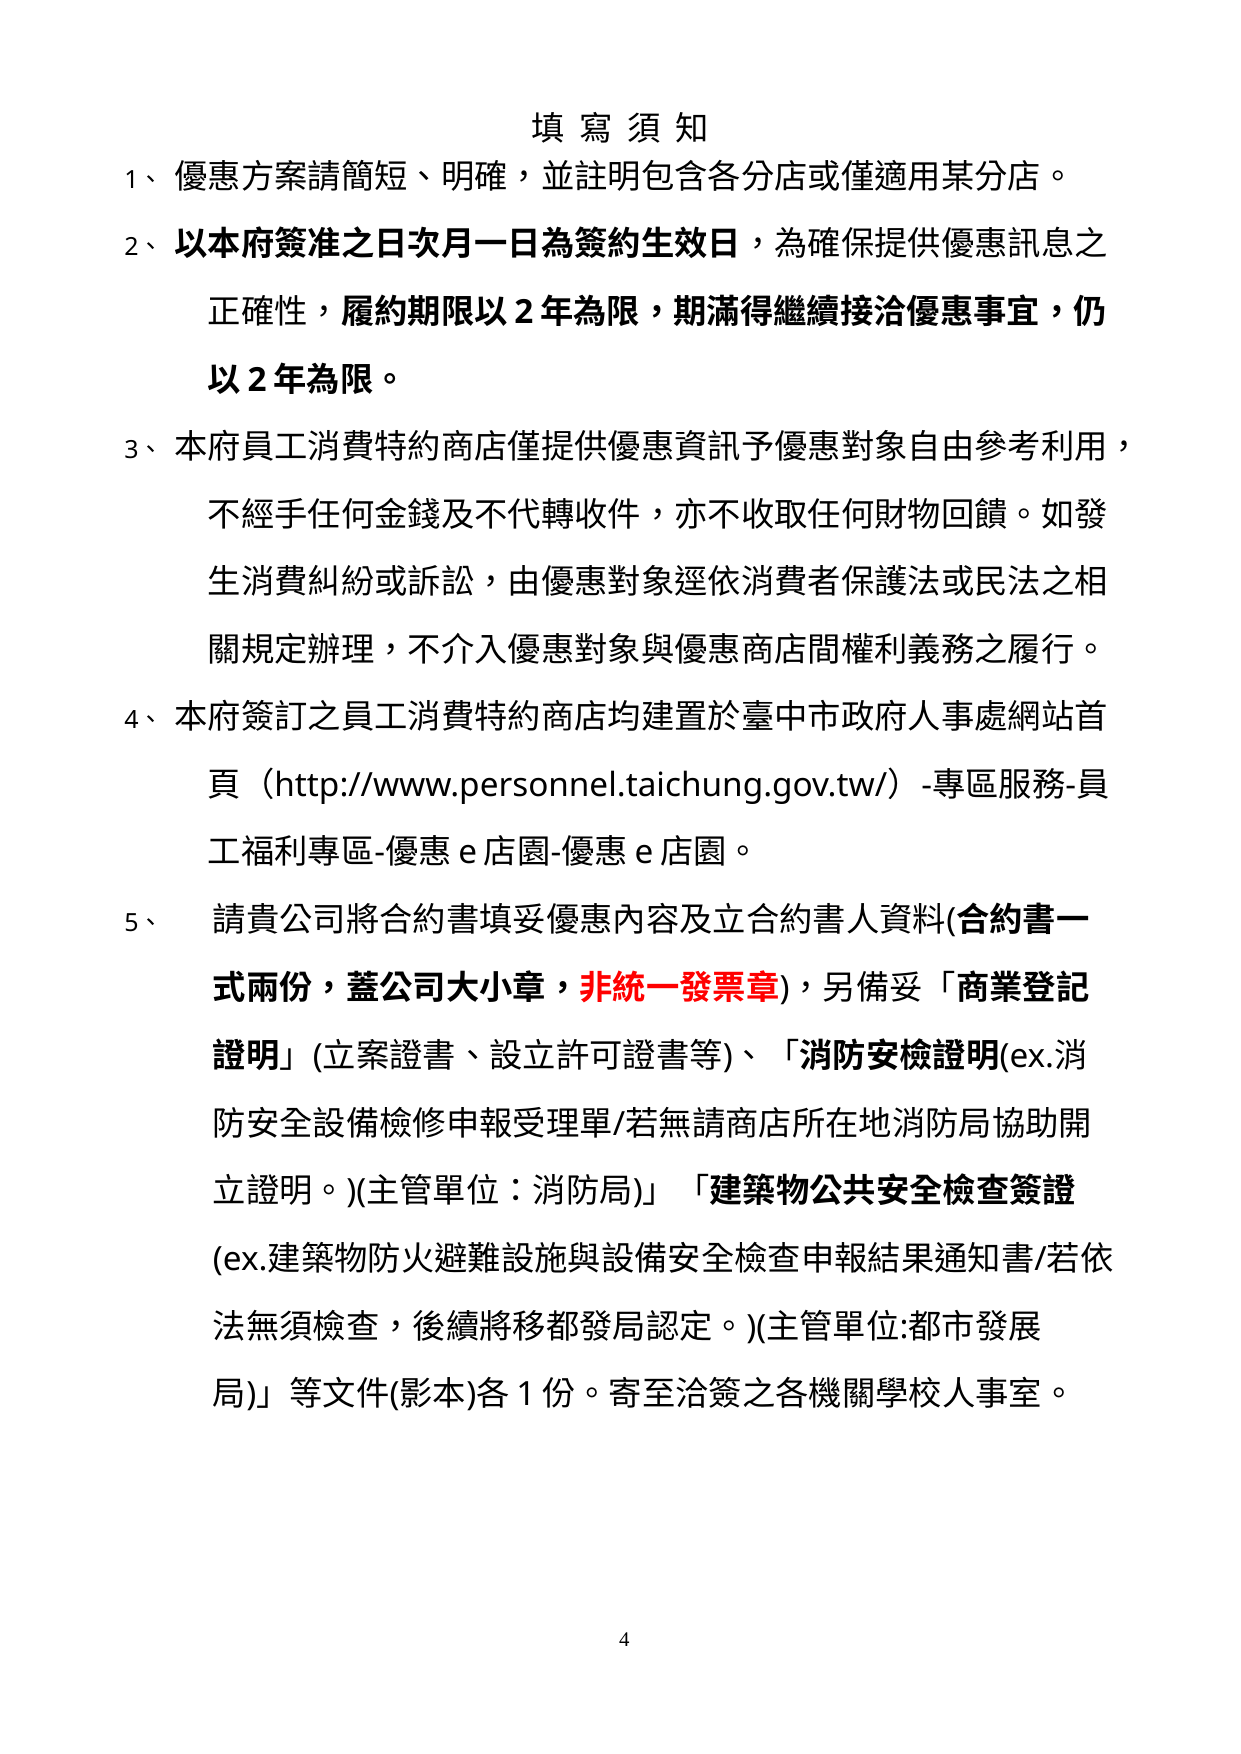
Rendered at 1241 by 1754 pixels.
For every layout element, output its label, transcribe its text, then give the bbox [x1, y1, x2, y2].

text 填 寫 須 知 [124, 101, 1116, 149]
list 優惠方案請簡短、明確，並註明包含各分店或僅適用某分店。 [124, 149, 1116, 198]
list 請貴公司將合約書填妥優惠內容及立合約書人資料(合約書一式兩份，蓋公司大小章，非統一發票章)，另備妥「商業登記證明」(立案證書、設立許可證書等)、「消防安檢證明(ex.消防安全設備檢修申報受理單/若無請商店所在地消防局協助開立證明。)(主管單位：消防局)」「建築物公共安全檢查簽證(ex.建築物防火避難設施與設備安全檢查申報結果通知書/若依法無須檢查，後續將移都發局認定。)(主管單位:都市發展局)」等文件(影本)各1份。寄至洽簽之各機關學校人事室。 [124, 893, 1116, 1416]
list 本府員工消費特約商店僅提供優惠資訊予優惠對象自由參考利用，不經手任何金錢及不代轉收件，亦不收取任何財物回饋。如發生消費糾紛或訴訟，由優惠對象逕依消費者保護法或民法之相關規定辦理，不介入優惠對象與優惠商店間權利義務之履行。 [124, 420, 1116, 671]
list 以本府簽准之日次月一日為簽約生效日，為確保提供優惠訊息之正確性，履約期限以2年為限，期滿得繼續接洽優惠事宜，仍以2年為限。 [124, 217, 1116, 401]
list 本府簽訂之員工消費特約商店均建置於臺中市政府人事處網站首頁（http://www.personnel.taichung.gov.tw/）-專區服務-員工福利專區-優惠e店園-優惠e店園。 [124, 690, 1116, 874]
